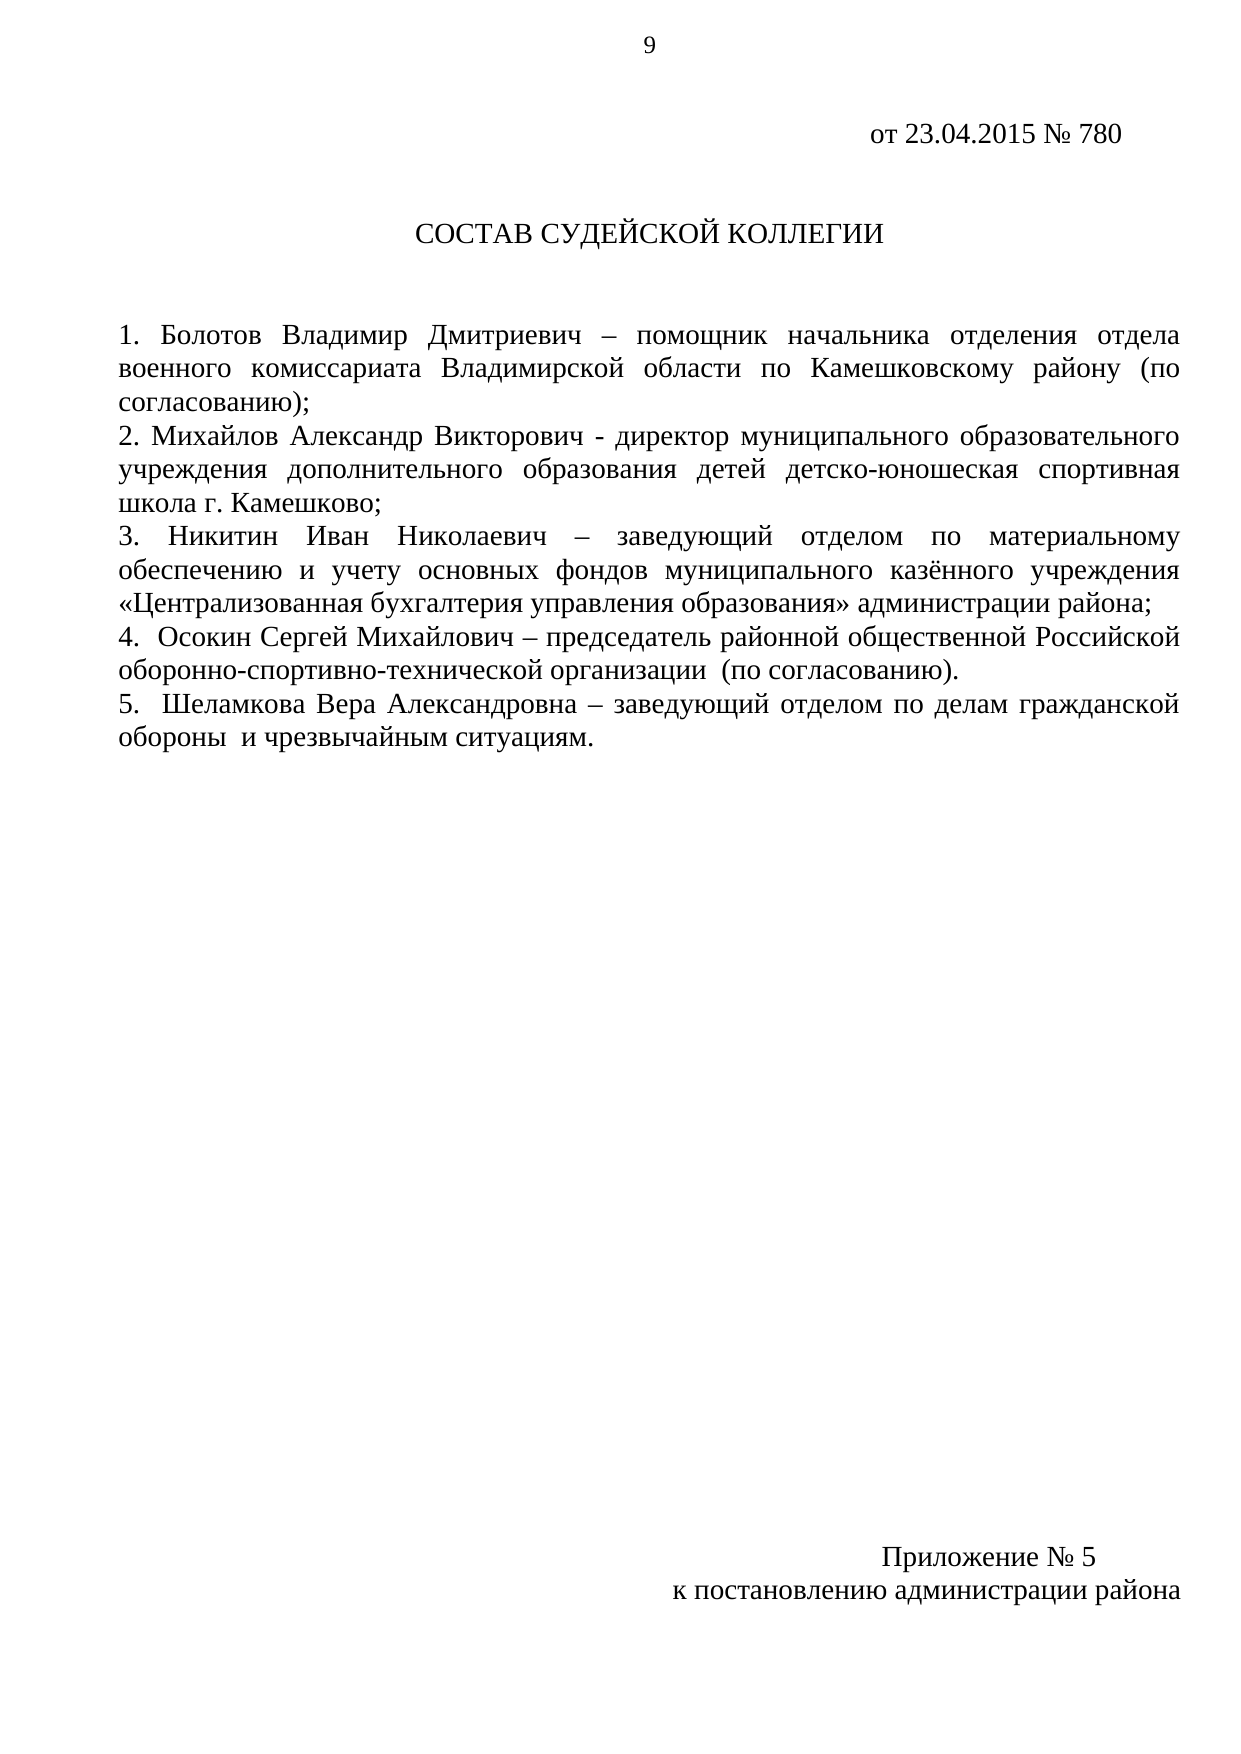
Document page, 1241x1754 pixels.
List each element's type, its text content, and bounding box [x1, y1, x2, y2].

text Приложение № 5 [118, 1539, 1181, 1572]
text от 23.04.2015 № 780 [118, 116, 1181, 149]
text к постановлению администрации района [118, 1572, 1181, 1606]
text СОСТАВ СУДЕЙСКОЙ КОЛЛЕГИИ [118, 216, 1181, 250]
text 3. Никитин Иван Николаевич – заведующий отделом по материальному обеспечению и учету основных фондов муниципального казённого учреждения «Централизованная бухгалтерия управления образования» администрации района; [118, 518, 1181, 619]
text 4. Осокин Сергей Михайлович – председатель районной общественной Российской оборонно-спортивно-технической организации (по согласованию). [118, 619, 1181, 686]
text 5. Шеламкова Вера Александровна – заведующий отделом по делам гражданской обороны и чрезвычайным ситуациям. [118, 686, 1181, 753]
text 2. Михайлов Александр Викторович - директор муниципального образовательного учреждения дополнительного образования детей детско-юношеская спортивная школа г. Камешково; [118, 418, 1181, 518]
text 1. Болотов Владимир Дмитриевич – помощник начальника отделения отдела военного комиссариата Владимирской области по Камешковскому району (по согласованию); [118, 317, 1181, 418]
